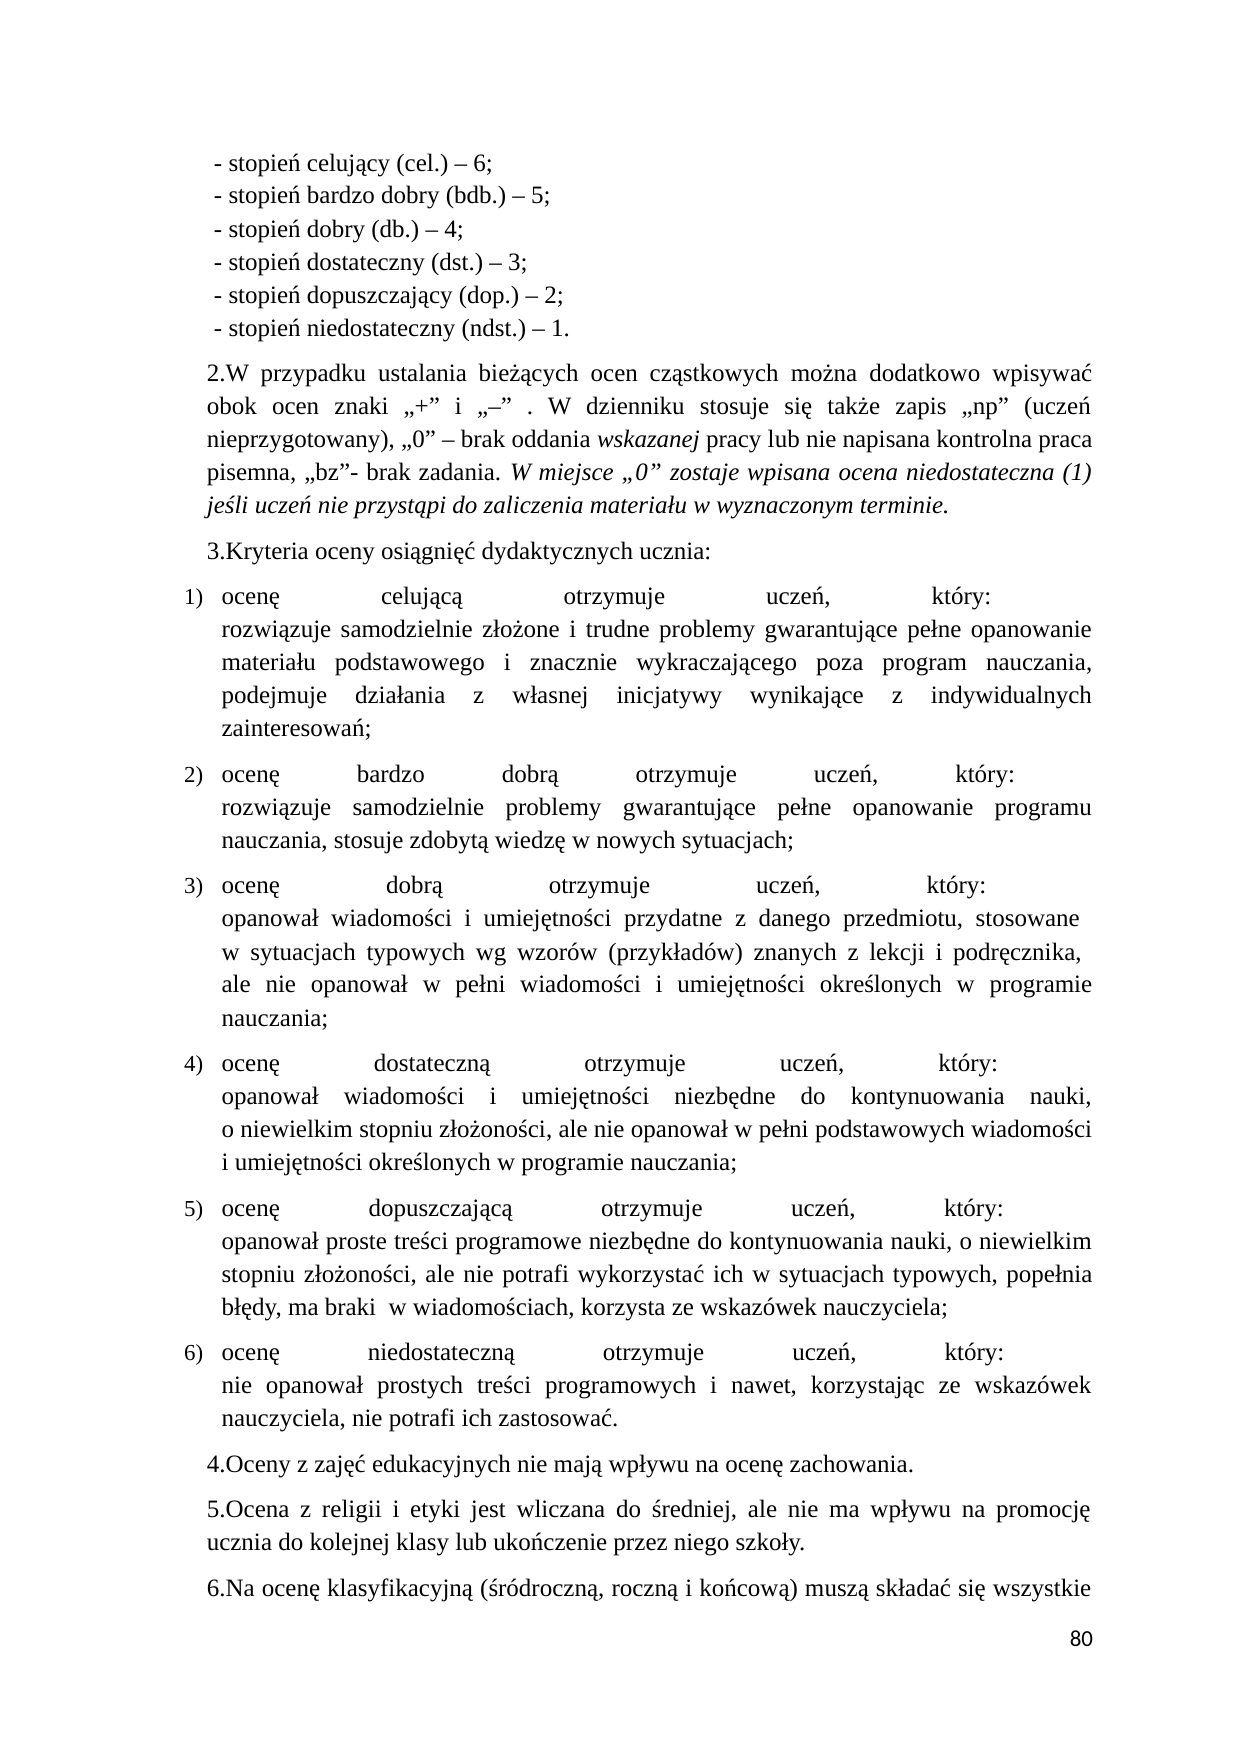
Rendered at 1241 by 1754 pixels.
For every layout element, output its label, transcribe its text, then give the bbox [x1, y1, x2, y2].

text 3.Kryteria oceny osiągnięć dydaktycznych ucznia: [207, 536, 1093, 564]
text - stopień niedostateczny (ndst.) – 1. [214, 313, 1093, 341]
list ocenę dostateczną otrzymuje uczeń, który: opanował wiadomości i umiejętności niezbędne do kontynuowania nauki, o niewielkim stopniu złożoności, ale nie opanował w pełni podstawowych wiadomości i umiejętności określonych w programie nauczania; [184, 1048, 1093, 1176]
list ocenę celującą otrzymuje uczeń, który: rozwiązuje samodzielnie złożone i trudne problemy gwarantujące pełne opanowanie materiału podstawowego i znacznie wykraczającego poza program nauczania, podejmuje działania z własnej inicjatywy wynikające z indywidualnych zainteresowań; [184, 581, 1093, 742]
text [207, 1573, 1093, 1602]
list ocenę dobrą otrzymuje uczeń, który: opanował wiadomości i umiejętności przydatne z danego przedmiotu, stosowane w sytuacjach typowych wg wzorów (przykładów) znanych z lekcji i podręcznika, ale nie opanował w pełni wiadomości i umiejętności określonych w programie nauczania; [184, 871, 1093, 1031]
text 4.Oceny z zajęć edukacyjnych nie mają wpływu na ocenę zachowania. [207, 1449, 1093, 1478]
text 2.W przypadku ustalania bieżących ocen cząstkowych można dodatkowo wpisywać obok ocen znaki „+” i „–” . W dzienniku stosuje się także zapis „np” (uczeń nieprzygotowany), „0” – brak oddania wskazanej pracy lub nie napisana kontrolna praca pisemna, „bz”- brak zadania. W miejsce „0” zostaje wpisana ocena niedostateczna (1) jeśli uczeń nie przystąpi do zaliczenia materiału w wyznaczonym terminie. [207, 358, 1093, 519]
text - stopień celujący (cel.) – 6; [214, 148, 1093, 176]
text - stopień dopuszczający (dop.) – 2; [214, 280, 1093, 308]
text - stopień bardzo dobry (bdb.) – 5; [214, 181, 1093, 209]
text 5.Ocena z religii i etyki jest wliczana do średniej, ale nie ma wpływu na promocję ucznia do kolejnej klasy lub ukończenie przez niego szkoły. [207, 1494, 1093, 1556]
list ocenę dopuszczającą otrzymuje uczeń, który: opanował proste treści programowe niezbędne do kontynuowania nauki, o niewielkim stopniu złożoności, ale nie potrafi wykorzystać ich w sytuacjach typowych, popełnia błędy, ma braki w wiadomościach, korzysta ze wskazówek nauczyciela; [184, 1193, 1093, 1321]
text - stopień dostateczny (dst.) – 3; [214, 247, 1093, 275]
text - stopień dobry (db.) – 4; [214, 214, 1093, 242]
list ocenę bardzo dobrą otrzymuje uczeń, który: rozwiązuje samodzielnie problemy gwarantujące pełne opanowanie programu nauczania, stosuje zdobytą wiedzę w nowych sytuacjach; [184, 759, 1093, 854]
list ocenę niedostateczną otrzymuje uczeń, który: nie opanował prostych treści programowych i nawet, korzystając ze wskazówek nauczyciela, nie potrafi ich zastosować. [184, 1337, 1093, 1432]
